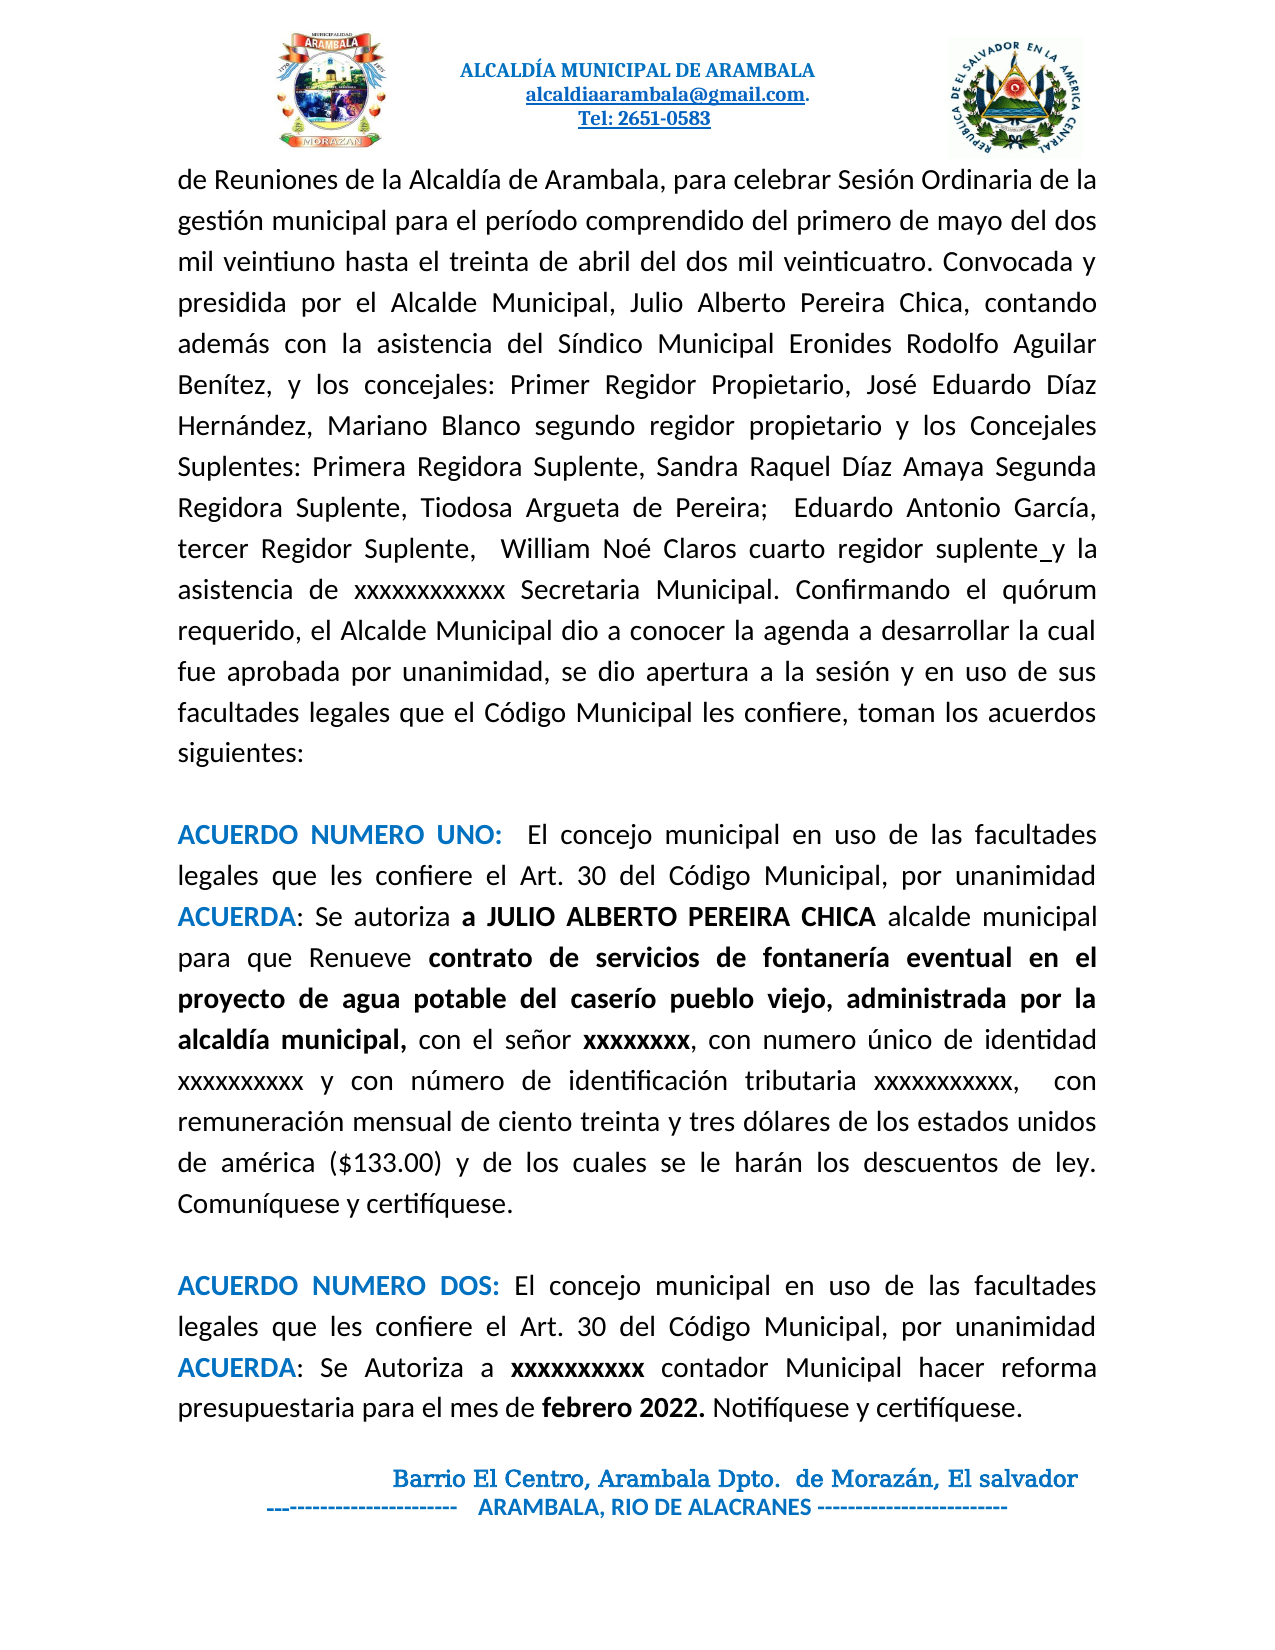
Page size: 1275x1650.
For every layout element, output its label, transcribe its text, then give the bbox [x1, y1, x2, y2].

text ACUERDO NUMERO UNO: El concejo municipal en uso de las facultades legales que les confiere el Art. 30 del Código Municipal, por unanimidad ACUERDA: Se autoriza a JULIO ALBERTO PEREIRA CHICA alcalde municipal para que Renueve contrato de servicios de fontanería eventual en el proyecto de agua potable del caserío pueblo viejo, administrada por la alcaldía municipal, con el señor xxxxxxxx, con numero único de identidad xxxxxxxxxx y con número de identificación tributaria xxxxxxxxxxx, con remuneración mensual de ciento treinta y tres dólares de los estados unidos de américa ($133.00) y de los cuales se le harán los descuentos de ley. Comuníquese y certifíquese. [177, 816, 1098, 1221]
picture [948, 37, 1084, 159]
text ACUERDO NUMERO DOS: El concejo municipal en uso de las facultades legales que les confiere el Art. 30 del Código Municipal, por unanimidad ACUERDA: Se Autoriza a xxxxxxxxxx contador Municipal hacer reforma presupuestaria para el mes de febrero 2022. Notifíquese y certifíquese. [177, 1267, 1098, 1425]
picture [274, 31, 389, 148]
